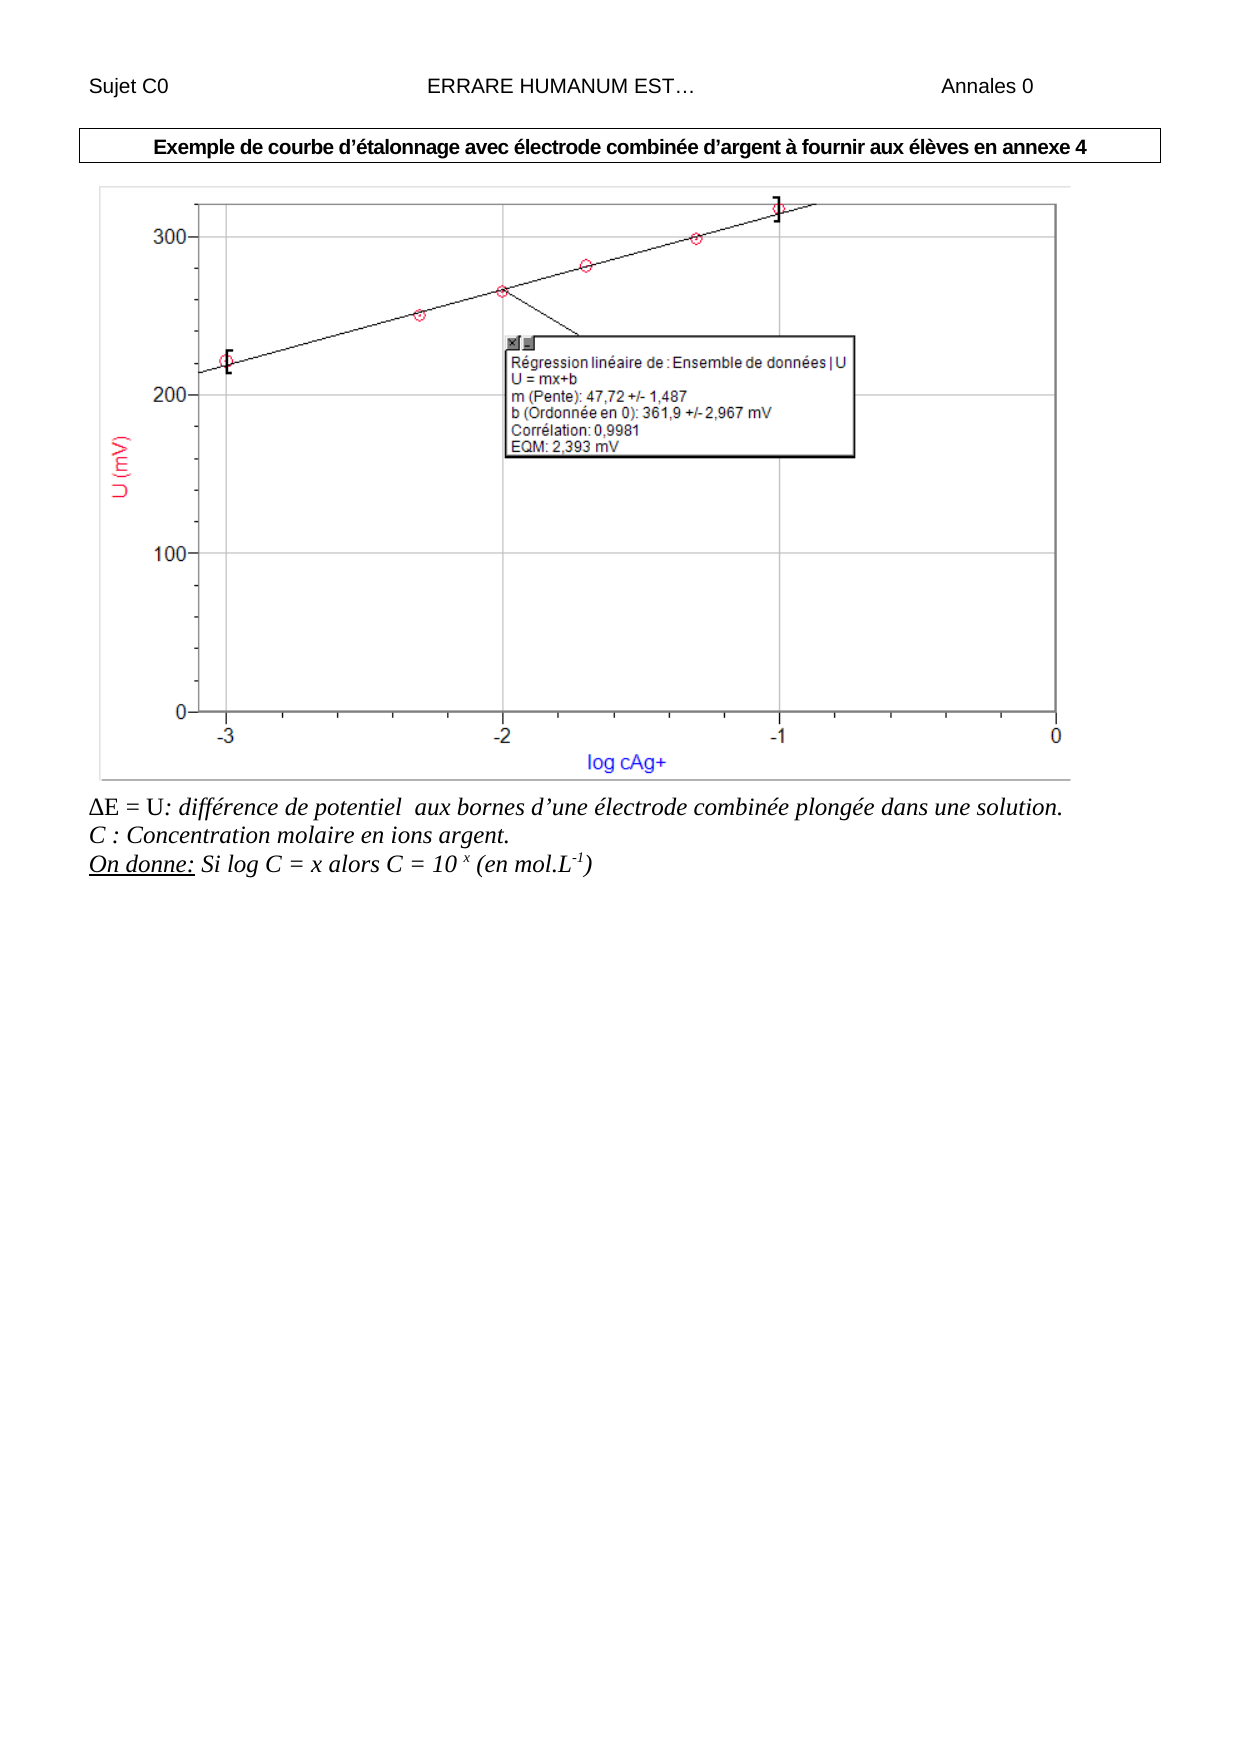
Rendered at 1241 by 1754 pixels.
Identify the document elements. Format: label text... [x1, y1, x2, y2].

text ∆E = U: différence de potentiel aux bornes d’une électrode combinée plongée dans une solution. [89, 792, 1152, 820]
text On donne: Si log C = x alors C = 10 x (en mol.L-1) [89, 849, 1152, 878]
text Exemple de courbe d’étalonnage avec électrode combinée d’argent à fournir aux élèves en annexe 4 [80, 129, 1160, 162]
text C : Concentration molaire en ions argent. [89, 820, 1152, 849]
picture [88, 175, 1082, 792]
